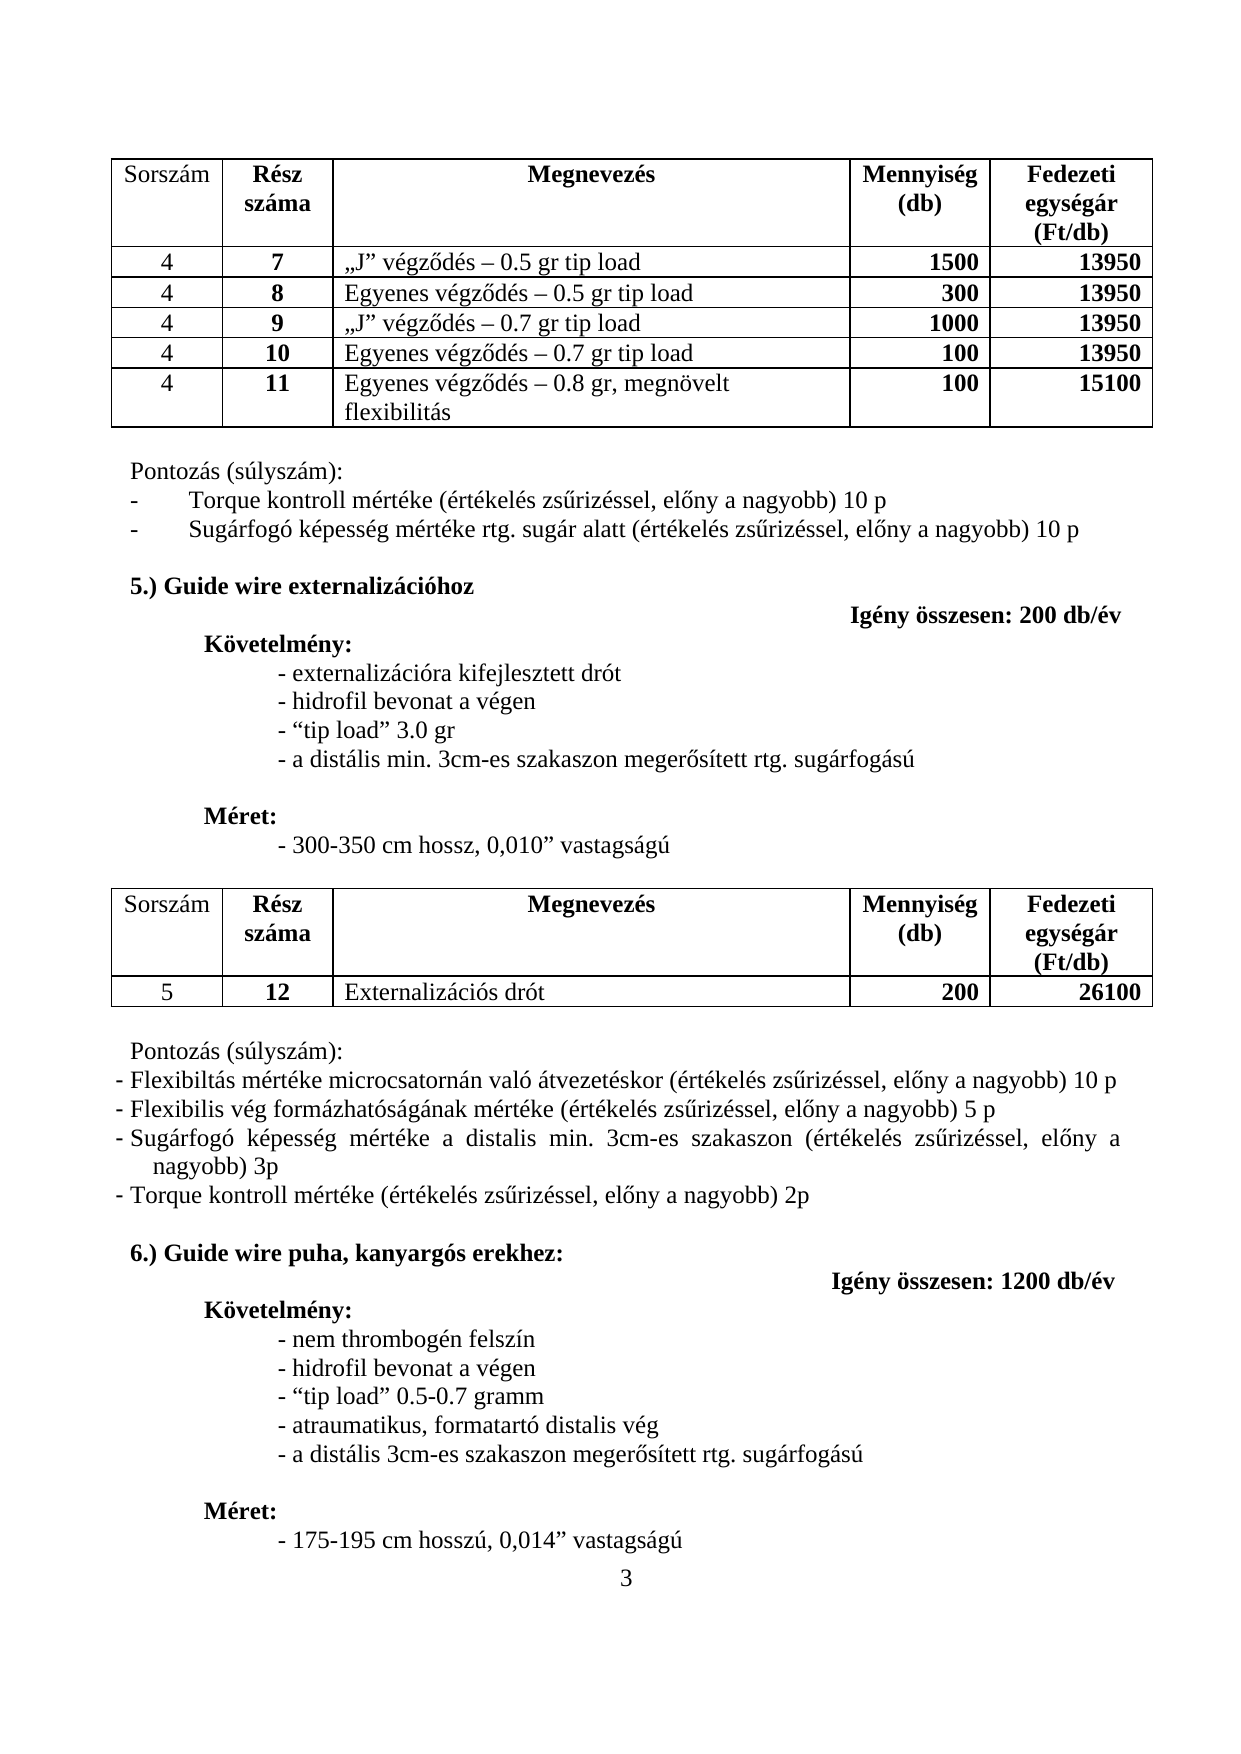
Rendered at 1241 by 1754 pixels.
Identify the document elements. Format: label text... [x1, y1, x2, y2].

table_cell Externalizációs drót [334, 977, 849, 1006]
table_cell „J” végződés – 0.5 gr tip load [334, 247, 849, 276]
table_header Sorszám [112, 889, 222, 975]
table_cell 4 [112, 247, 222, 276]
text - 175-195 cm hosszú, 0,014” vastagságú [278, 1525, 1122, 1554]
table_cell 12 [223, 977, 332, 1006]
table_cell 4 [112, 278, 222, 306]
table_cell Egyenes végződés – 0.7 gr tip load [334, 338, 849, 367]
text Méret: [204, 801, 1122, 830]
table_cell 1500 [851, 247, 989, 276]
text - hidrofil bevonat a végen [218, 1353, 1122, 1381]
table_cell 13950 [991, 308, 1152, 337]
list Flexibiltás mértéke microcsatornán való átvezetéskor (értékelés zsűrizéssel, előny a nagyobb) 10 p [115, 1065, 1122, 1094]
text - a distális 3cm-es szakaszon megerősített rtg. sugárfogású [278, 1439, 1122, 1468]
table_cell 4 [112, 308, 222, 337]
table_cell 13950 [991, 247, 1152, 276]
table_cell 15100 [991, 369, 1152, 426]
list Torque kontroll mértéke (értékelés zsűrizéssel, előny a nagyobb) 2p [115, 1180, 1122, 1209]
table_cell 13950 [991, 278, 1152, 306]
text Követelmény: [204, 1295, 1122, 1324]
list Flexibilis vég formázhatóságának mértéke (értékelés zsűrizéssel, előny a nagyobb) 5 p [115, 1094, 1122, 1122]
text Igény összesen: 1200 db/év [749, 1266, 1122, 1295]
text - hidrofil bevonat a végen [218, 686, 1122, 715]
table_cell Egyenes végződés – 0.8 gr, megnövelt flexibilitás [334, 369, 849, 426]
table_cell 9 [223, 308, 332, 337]
table_cell 300 [851, 278, 989, 306]
table_header Fedezeti egységár (Ft/db) [991, 160, 1152, 246]
table_header Megnevezés [334, 160, 849, 246]
text - nem thrombogén felszín [218, 1324, 1122, 1353]
text Követelmény: [204, 629, 1122, 658]
table_cell 1000 [851, 308, 989, 337]
text - Torque kontroll mértéke (értékelés zsűrizéssel, előny a nagyobb) 10 p [130, 485, 1122, 514]
table_cell 4 [112, 369, 222, 426]
list Sugárfogó képesség mértéke a distalis min. 3cm-es szakaszon (értékelés zsűrizéssel, előny a nagyobb) 3p [115, 1122, 1122, 1180]
table_cell 8 [223, 278, 332, 306]
table_cell 4 [112, 338, 222, 367]
text 5.) Guide wire externalizációhoz [130, 571, 1122, 600]
table_cell 7 [223, 247, 332, 276]
text - atraumatikus, formatartó distalis vég [278, 1410, 1122, 1439]
table_cell 11 [223, 369, 332, 426]
table_cell 13950 [991, 338, 1152, 367]
text - externalizációra kifejlesztett drót [218, 658, 1122, 686]
table_cell 100 [851, 369, 989, 426]
text Igény összesen: 200 db/év [749, 600, 1122, 629]
table_header Rész száma [223, 889, 332, 975]
table_cell Egyenes végződés – 0.5 gr tip load [334, 278, 849, 306]
table_cell 100 [851, 338, 989, 367]
text Méret: [204, 1496, 1122, 1525]
table_cell 10 [223, 338, 332, 367]
table_header Sorszám [112, 160, 222, 246]
table_cell 26100 [991, 977, 1152, 1006]
text - “tip load” 0.5-0.7 gramm [218, 1381, 1122, 1410]
text 6.) Guide wire puha, kanyargós erekhez: [130, 1238, 1122, 1266]
text Pontozás (súlyszám): [130, 456, 1122, 485]
table_cell „J” végződés – 0.7 gr tip load [334, 308, 849, 337]
table_header Megnevezés [334, 889, 849, 975]
table_header Mennyiség (db) [851, 889, 989, 975]
text - Sugárfogó képesség mértéke rtg. sugár alatt (értékelés zsűrizéssel, előny a nagyobb) 10 p [130, 514, 1122, 543]
table_header Fedezeti egységár (Ft/db) [991, 889, 1152, 975]
table_cell 200 [851, 977, 989, 1006]
table_header Mennyiség (db) [851, 160, 989, 246]
text - a distális min. 3cm-es szakaszon megerősített rtg. sugárfogású [278, 744, 1122, 773]
text - “tip load” 3.0 gr [218, 715, 1122, 744]
text Pontozás (súlyszám): [130, 1036, 1122, 1065]
table_cell 5 [112, 977, 222, 1006]
text - 300-350 cm hossz, 0,010” vastagságú [278, 830, 1122, 859]
table_header Rész száma [223, 160, 332, 246]
